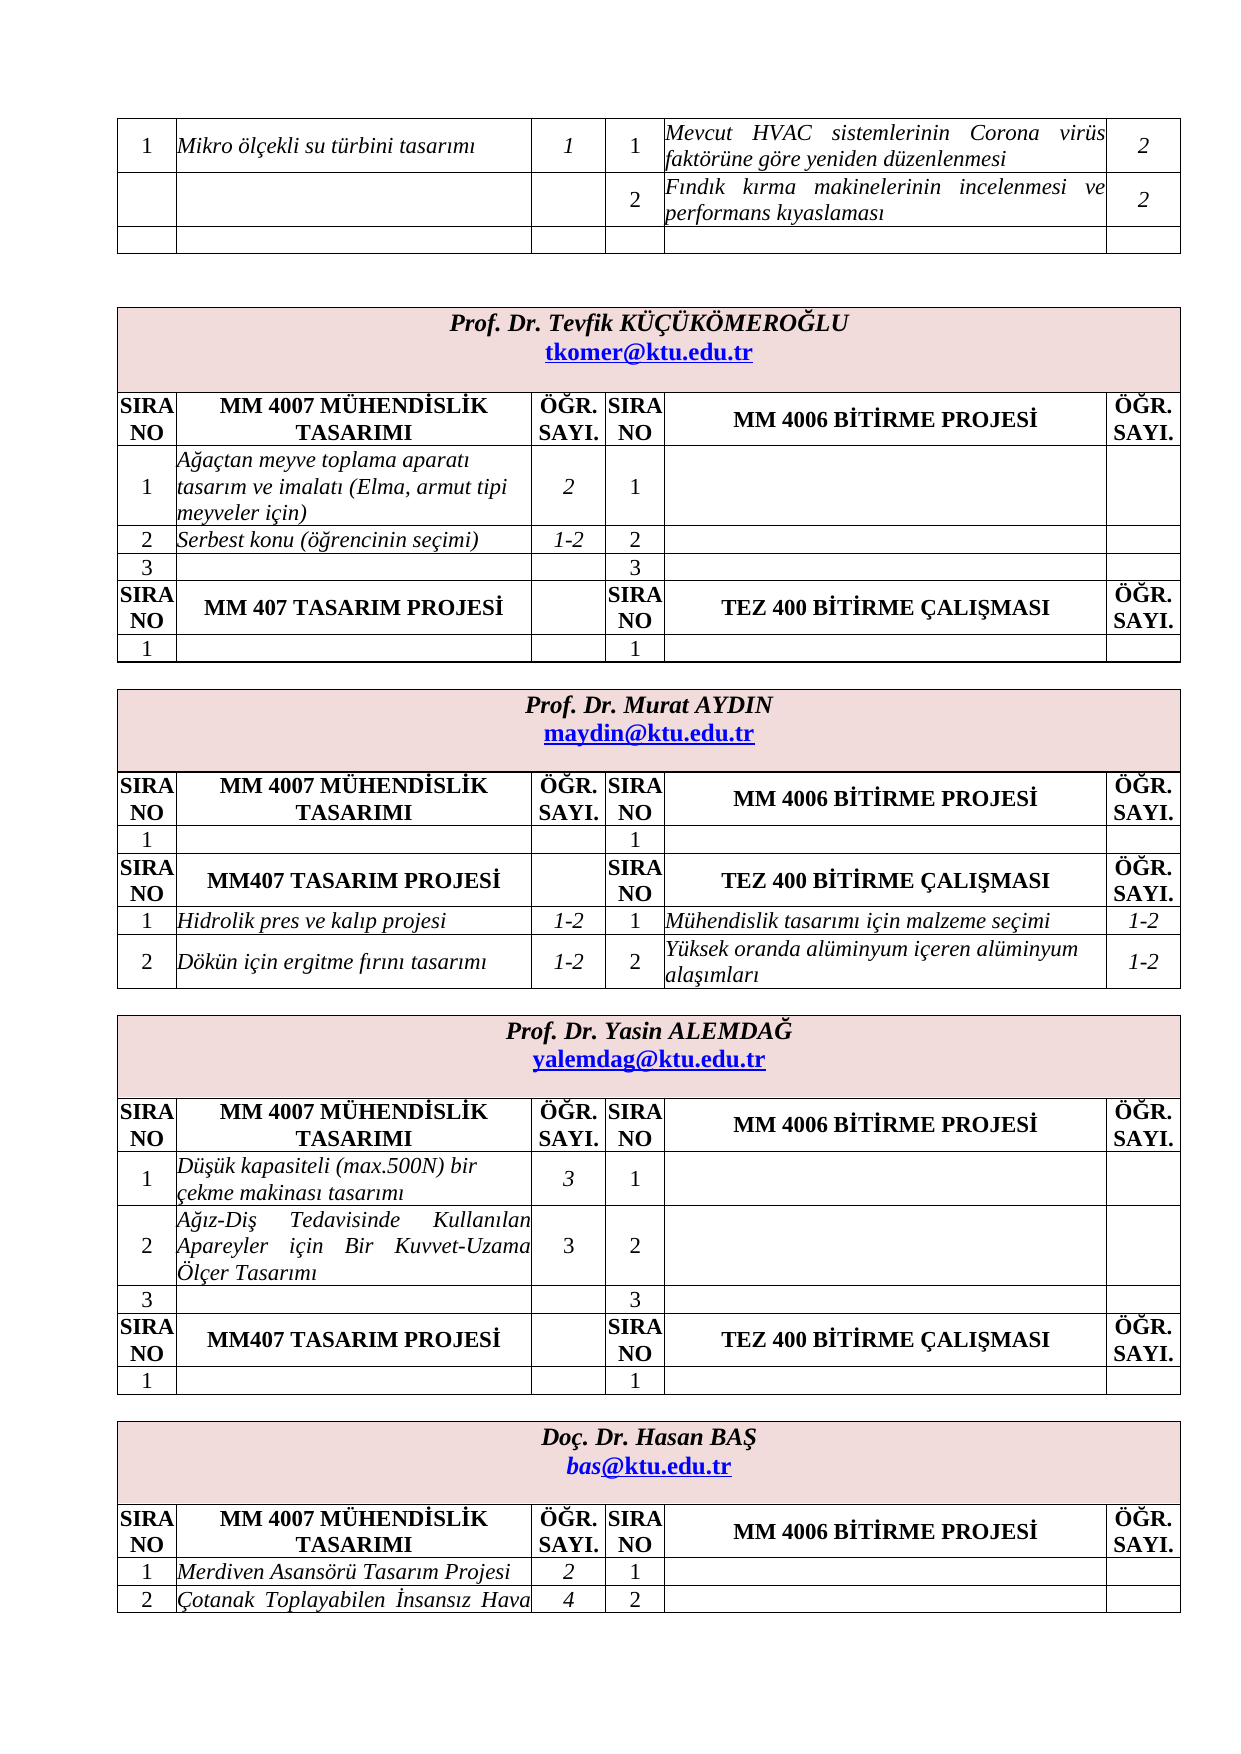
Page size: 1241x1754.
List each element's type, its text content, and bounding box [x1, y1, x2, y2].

table_cell MM 4007 MÜHENDİSLİK TASARIMI [177, 1099, 531, 1151]
table_cell [532, 635, 605, 661]
table_cell TEZ 400 BİTİRME ÇALIŞMASI [665, 854, 1106, 906]
table_cell MM 407 TASARIM PROJESİ [177, 581, 531, 634]
table_cell MM 4006 BİTİRME PROJESİ [665, 1505, 1106, 1557]
table_cell 2 [606, 173, 664, 226]
table_cell 1 [606, 635, 664, 661]
table_cell [1107, 1152, 1180, 1205]
table_cell ÖĞR. SAYI. [1107, 1314, 1180, 1366]
table_cell [1107, 1206, 1180, 1285]
table_cell 1 [606, 826, 664, 852]
table_cell Mikro ölçekli su türbini tasarımı [177, 119, 531, 172]
table_cell [532, 554, 605, 580]
table_cell Fındık kırma makinelerinin incelenmesi ve performans kıyaslaması [665, 173, 1106, 226]
table_cell [532, 173, 605, 226]
table_header Prof. Dr. Yasin ALEMDAĞ yalemdag@ktu.edu.tr [118, 1016, 1180, 1097]
table_cell [665, 554, 1106, 580]
table_cell ÖĞR. SAYI. [1107, 393, 1180, 445]
table_cell ÖĞR. SAYI. [532, 393, 605, 445]
table_cell 1 [606, 1367, 664, 1393]
table_cell [532, 1314, 605, 1366]
table_cell [532, 854, 605, 906]
table_cell SIRA NO [118, 1314, 176, 1366]
table_cell 1-2 [1107, 907, 1180, 934]
table_cell [665, 1367, 1106, 1393]
table_cell [118, 173, 176, 226]
table_cell SIRA NO [606, 393, 664, 445]
table_cell 1 [606, 1152, 664, 1205]
table_cell 2 [606, 935, 664, 987]
table_cell 3 [606, 554, 664, 580]
table_cell 1-2 [532, 907, 605, 934]
table_cell SIRA NO [606, 1505, 664, 1557]
table_cell MM 4007 MÜHENDİSLİK TASARIMI [177, 393, 531, 445]
table_cell 1-2 [532, 935, 605, 987]
table_cell [532, 227, 605, 253]
table_cell [177, 1367, 531, 1393]
table_cell [665, 526, 1106, 553]
table_cell Ağız-Diş Tedavisinde Kullanılan Apareyler için Bir Kuvvet-Uzama Ölçer Tasarımı [177, 1206, 531, 1285]
table_cell [177, 1286, 531, 1312]
table_cell [532, 826, 605, 852]
table_cell 1 [118, 1152, 176, 1205]
table_cell TEZ 400 BİTİRME ÇALIŞMASI [665, 1314, 1106, 1366]
table_cell 1-2 [532, 526, 605, 553]
table_cell MM 4006 BİTİRME PROJESİ [665, 393, 1106, 445]
table_cell ÖĞR. SAYI. [1107, 773, 1180, 825]
table_cell TEZ 400 BİTİRME ÇALIŞMASI [665, 581, 1106, 634]
table_cell [1107, 227, 1180, 253]
table_cell 2 [606, 1206, 664, 1285]
table_cell [665, 446, 1106, 525]
table_cell 1 [606, 907, 664, 934]
table_cell 1 [118, 826, 176, 852]
table_cell 3 [532, 1152, 605, 1205]
table_cell 2 [118, 935, 176, 987]
table_cell 2 [532, 446, 605, 525]
table_cell Dökün için ergitme fırını tasarımı [177, 935, 531, 987]
table_cell 4 [532, 1586, 605, 1612]
table_cell 3 [118, 554, 176, 580]
table_cell Mevcut HVAC sistemlerinin Corona virüs faktörüne göre yeniden düzenlenmesi [665, 119, 1106, 172]
table_cell 3 [118, 1286, 176, 1312]
table_cell SIRA NO [118, 854, 176, 906]
table_cell Serbest konu (öğrencinin seçimi) [177, 526, 531, 553]
table_cell 1 [118, 119, 176, 172]
table_cell 1 [118, 446, 176, 525]
table_cell SIRA NO [606, 581, 664, 634]
table_header Doç. Dr. Hasan BAŞ bas@ktu.edu.tr [118, 1422, 1180, 1503]
table_cell [177, 227, 531, 253]
table_cell [606, 227, 664, 253]
table_cell Hidrolik pres ve kalıp projesi [177, 907, 531, 934]
table_cell [177, 554, 531, 580]
table_cell 2 [118, 1586, 176, 1612]
table_cell Ağaçtan meyve toplama aparatı tasarım ve imalatı (Elma, armut tipi meyveler için) [177, 446, 531, 525]
table_cell ÖĞR. SAYI. [1107, 1505, 1180, 1557]
table_cell 3 [606, 1286, 664, 1312]
table_cell 1 [118, 1558, 176, 1585]
table_cell 1 [118, 635, 176, 661]
table_cell Merdiven Asansörü Tasarım Projesi [177, 1558, 531, 1585]
table_cell [665, 227, 1106, 253]
table_cell [1107, 446, 1180, 525]
table_cell Yüksek oranda alüminyum içeren alüminyum alaşımları [665, 935, 1106, 987]
table_cell 3 [532, 1206, 605, 1285]
table_cell 2 [1107, 119, 1180, 172]
table_cell [665, 1558, 1106, 1585]
table_cell 1 [118, 907, 176, 934]
table_cell SIRA NO [606, 1099, 664, 1151]
table_cell 1-2 [1107, 935, 1180, 987]
table_cell [532, 581, 605, 634]
table_cell [1107, 826, 1180, 852]
table_cell ÖĞR. SAYI. [532, 773, 605, 825]
table_cell 1 [606, 446, 664, 525]
table_cell [1107, 635, 1180, 661]
table_cell [665, 1286, 1106, 1312]
table_cell 2 [1107, 173, 1180, 226]
table_cell [665, 635, 1106, 661]
table_cell SIRA NO [118, 581, 176, 634]
table_cell Mühendislik tasarımı için malzeme seçimi [665, 907, 1106, 934]
table_header Prof. Dr. Tevfik KÜÇÜKÖMEROĞLU tkomer@ktu.edu.tr [118, 308, 1180, 392]
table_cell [177, 1586, 531, 1612]
table_cell SIRA NO [118, 773, 176, 825]
table_cell 2 [606, 526, 664, 553]
table_cell Düşük kapasiteli (max.500N) bir çekme makinası tasarımı [177, 1152, 531, 1205]
table_cell ÖĞR. SAYI. [1107, 854, 1180, 906]
table_cell MM 4007 MÜHENDİSLİK TASARIMI [177, 773, 531, 825]
table_cell ÖĞR. SAYI. [532, 1099, 605, 1151]
table_cell SIRA NO [606, 773, 664, 825]
table_cell [177, 826, 531, 852]
table_cell [665, 1206, 1106, 1285]
table_cell 1 [606, 119, 664, 172]
table_cell 2 [118, 526, 176, 553]
table_cell ÖĞR. SAYI. [1107, 1099, 1180, 1151]
table_cell SIRA NO [118, 1099, 176, 1151]
table_cell MM407 TASARIM PROJESİ [177, 854, 531, 906]
table_cell 1 [118, 1367, 176, 1393]
table_cell [665, 826, 1106, 852]
table_cell SIRA NO [118, 1505, 176, 1557]
table_cell [118, 227, 176, 253]
table_cell SIRA NO [606, 1314, 664, 1366]
table_cell [1107, 1286, 1180, 1312]
table_cell 1 [532, 119, 605, 172]
table_cell [532, 1367, 605, 1393]
table_cell [665, 1152, 1106, 1205]
table_cell ÖĞR. SAYI. [532, 1505, 605, 1557]
table_cell [177, 173, 531, 226]
table_header Prof. Dr. Murat AYDIN maydin@ktu.edu.tr [118, 690, 1180, 771]
table_cell MM407 TASARIM PROJESİ [177, 1314, 531, 1366]
table_cell MM 4007 MÜHENDİSLİK TASARIMI [177, 1505, 531, 1557]
table_cell MM 4006 BİTİRME PROJESİ [665, 1099, 1106, 1151]
table_cell 2 [606, 1586, 664, 1612]
table_cell [1107, 1367, 1180, 1393]
table_cell [1107, 526, 1180, 553]
table_cell SIRA NO [118, 393, 176, 445]
table_cell 2 [118, 1206, 176, 1285]
table_cell [532, 1286, 605, 1312]
table_cell [1107, 554, 1180, 580]
table_cell SIRA NO [606, 854, 664, 906]
table_cell MM 4006 BİTİRME PROJESİ [665, 773, 1106, 825]
table_cell 1 [606, 1558, 664, 1585]
table_cell 2 [532, 1558, 605, 1585]
table_cell [665, 1586, 1106, 1612]
table_cell [1107, 1586, 1180, 1612]
table_cell [1107, 1558, 1180, 1585]
table_cell ÖĞR. SAYI. [1107, 581, 1180, 634]
table_cell [177, 635, 531, 661]
